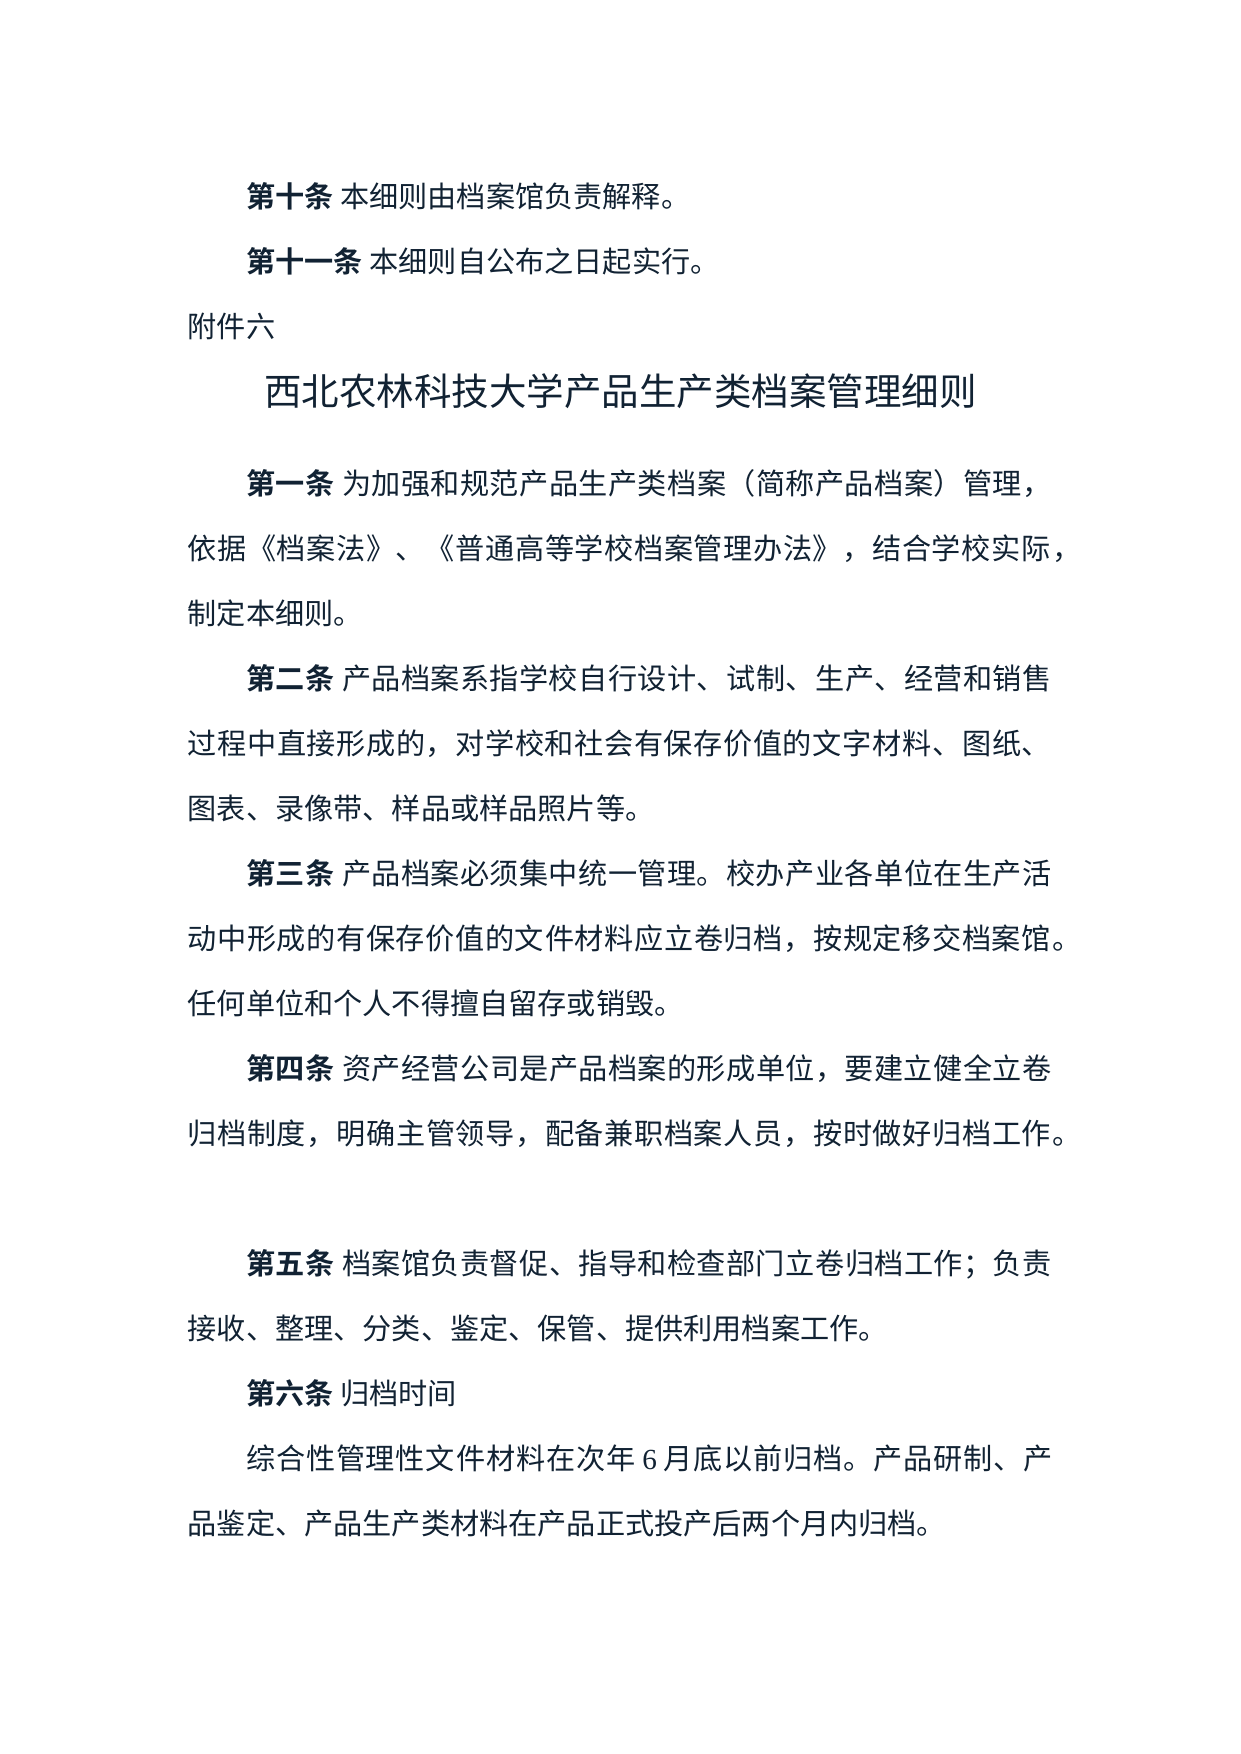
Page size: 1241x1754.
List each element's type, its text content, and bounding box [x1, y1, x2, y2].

text 第三条 产品档案必须集中统一管理。校办产业各单位在生产活动中形成的有保存价值的文件材料应立卷归档，按规定移交档案馆。任何单位和个人不得擅自留存或销毁。 [187, 839, 1053, 1034]
text 第十条 本细则由档案馆负责解释。 [187, 162, 1053, 227]
text 综合性管理性文件材料在次年6月底以前归档。产品研制、产品鉴定、产品生产类材料在产品正式投产后两个月内归档。 [187, 1424, 1053, 1554]
text 第十一条 本细则自公布之日起实行。 [187, 227, 1053, 292]
text 第四条 资产经营公司是产品档案的形成单位，要建立健全立卷归档制度，明确主管领导，配备兼职档案人员，按时做好归档工作。 [187, 1034, 1053, 1229]
text 附件六 [187, 292, 1053, 357]
text 第二条 产品档案系指学校自行设计、试制、生产、经营和销售过程中直接形成的，对学校和社会有保存价值的文字材料、图纸、图表、录像带、样品或样品照片等。 [187, 644, 1053, 839]
text 第一条 为加强和规范产品生产类档案（简称产品档案）管理，依据《档案法》、《普通高等学校档案管理办法》，结合学校实际，制定本细则。 [187, 449, 1053, 644]
text 第五条 档案馆负责督促、指导和检查部门立卷归档工作；负责接收、整理、分类、鉴定、保管、提供利用档案工作。 [187, 1229, 1053, 1359]
text 西北农林科技大学产品生产类档案管理细则 [187, 357, 1053, 422]
text 第六条 归档时间 [187, 1359, 1053, 1424]
